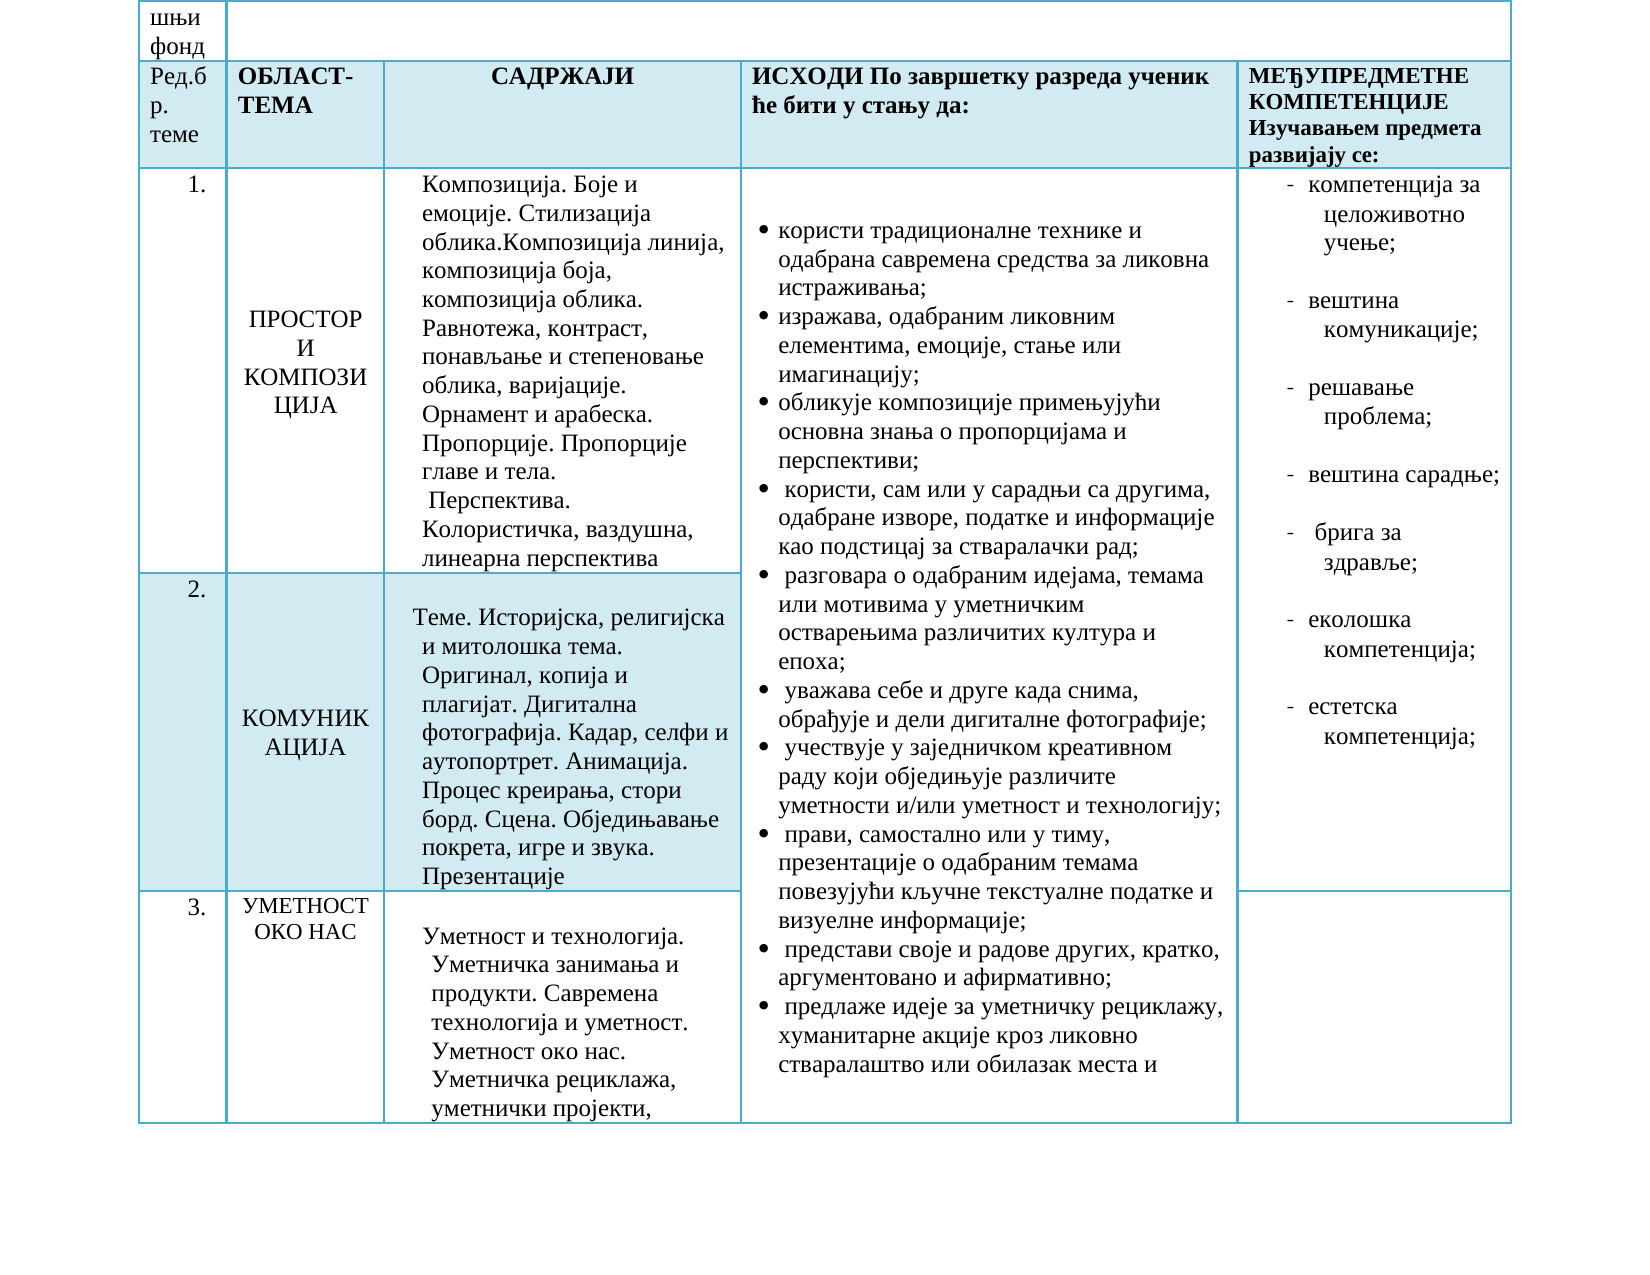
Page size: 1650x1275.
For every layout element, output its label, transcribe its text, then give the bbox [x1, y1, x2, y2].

table_cell [140, 892, 225, 1122]
table_cell ПРОСТОР И КОМПОЗИЦИЈА [228, 169, 383, 572]
table_cell Годишњи фонд [140, 2, 225, 59]
table_cell користи традиционалне технике и одабрана савремена средства за ликовна истраживања; изражава, одабраним ликовним елементима, емоције, стање или имагинацију; обликује композиције примењујући основна знања о пропорцијама и перспективи; користи, сам или у сарадњи са другима, одабране изворе, податке и информације као подстицај за стваралачки рад; разговара о одабраним идејама, темама или мотивима у уметничким остварењима различитих култура и епоха; уважава себе и друге када снима, обрађује и дели дигиталне фотографије; учествује у заједничком креативном раду који обједињује различите уметности и/или уметност и технологију; прави, самостално или у тиму, презентације о одабраним темама повезујући кључне текстуалне податке и визуелне информације; представи своје и радове других, кратко, аргументовано и афирмативно; предлаже идеје за уметничку рециклажу, хуманитарне акције кроз ликовно стваралаштво или обилазак места и установа културе; разматра своја интересовања и могућности у односу на занимања у визуелним уметностима [742, 169, 1236, 1122]
table_cell [140, 169, 225, 572]
table_cell Теме. Историјска, религијска и митолошка тема. Оригинал, копија и плагијат. Дигитална фотографија. Кадар, селфи и аутопортрет. Анимација. Процес креирања, стори борд. Сцена. Обједињавање покрета, игре и звука. Презентације [385, 574, 740, 890]
table_cell компетенција за целоживотно учење; вештина комуникације; решавање проблема; вештина сарадње; брига за здравље; еколошка компетенција; естетска компетенција; [1239, 169, 1510, 890]
table_cell 36 [228, 2, 1510, 59]
table_cell [140, 574, 225, 890]
table_cell УМЕТНОСТ ОКО НАС [228, 892, 383, 1122]
table_cell ИСХОДИ По завршетку разреда ученик ће бити у стању да: [742, 62, 1236, 167]
table_cell МЕЂУПРЕДМЕТНЕ КОМПЕТЕНЦИЈЕ Изучавањем предмета развијају се: [1239, 62, 1510, 167]
table_cell Композиција. Боје и емоције. Стилизација облика.Композиција линија, композиција боја, композиција облика. Равнотежа, контраст, понављање и степеновање облика, варијације. Орнамент и арабеска. Пропорције. Пропорције главе и тела. Перспектива. Колористичка, ваздушна, линеарна перспектива [385, 169, 740, 572]
table_cell [1239, 892, 1510, 1122]
table_cell Ред.бр. теме [140, 62, 225, 167]
table_cell КОМУНИКАЦИЈА [228, 574, 383, 890]
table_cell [385, 892, 740, 1122]
table_cell САДРЖАЈИ [385, 62, 740, 167]
table_cell ОБЛАСТ-ТЕМА [228, 62, 383, 167]
